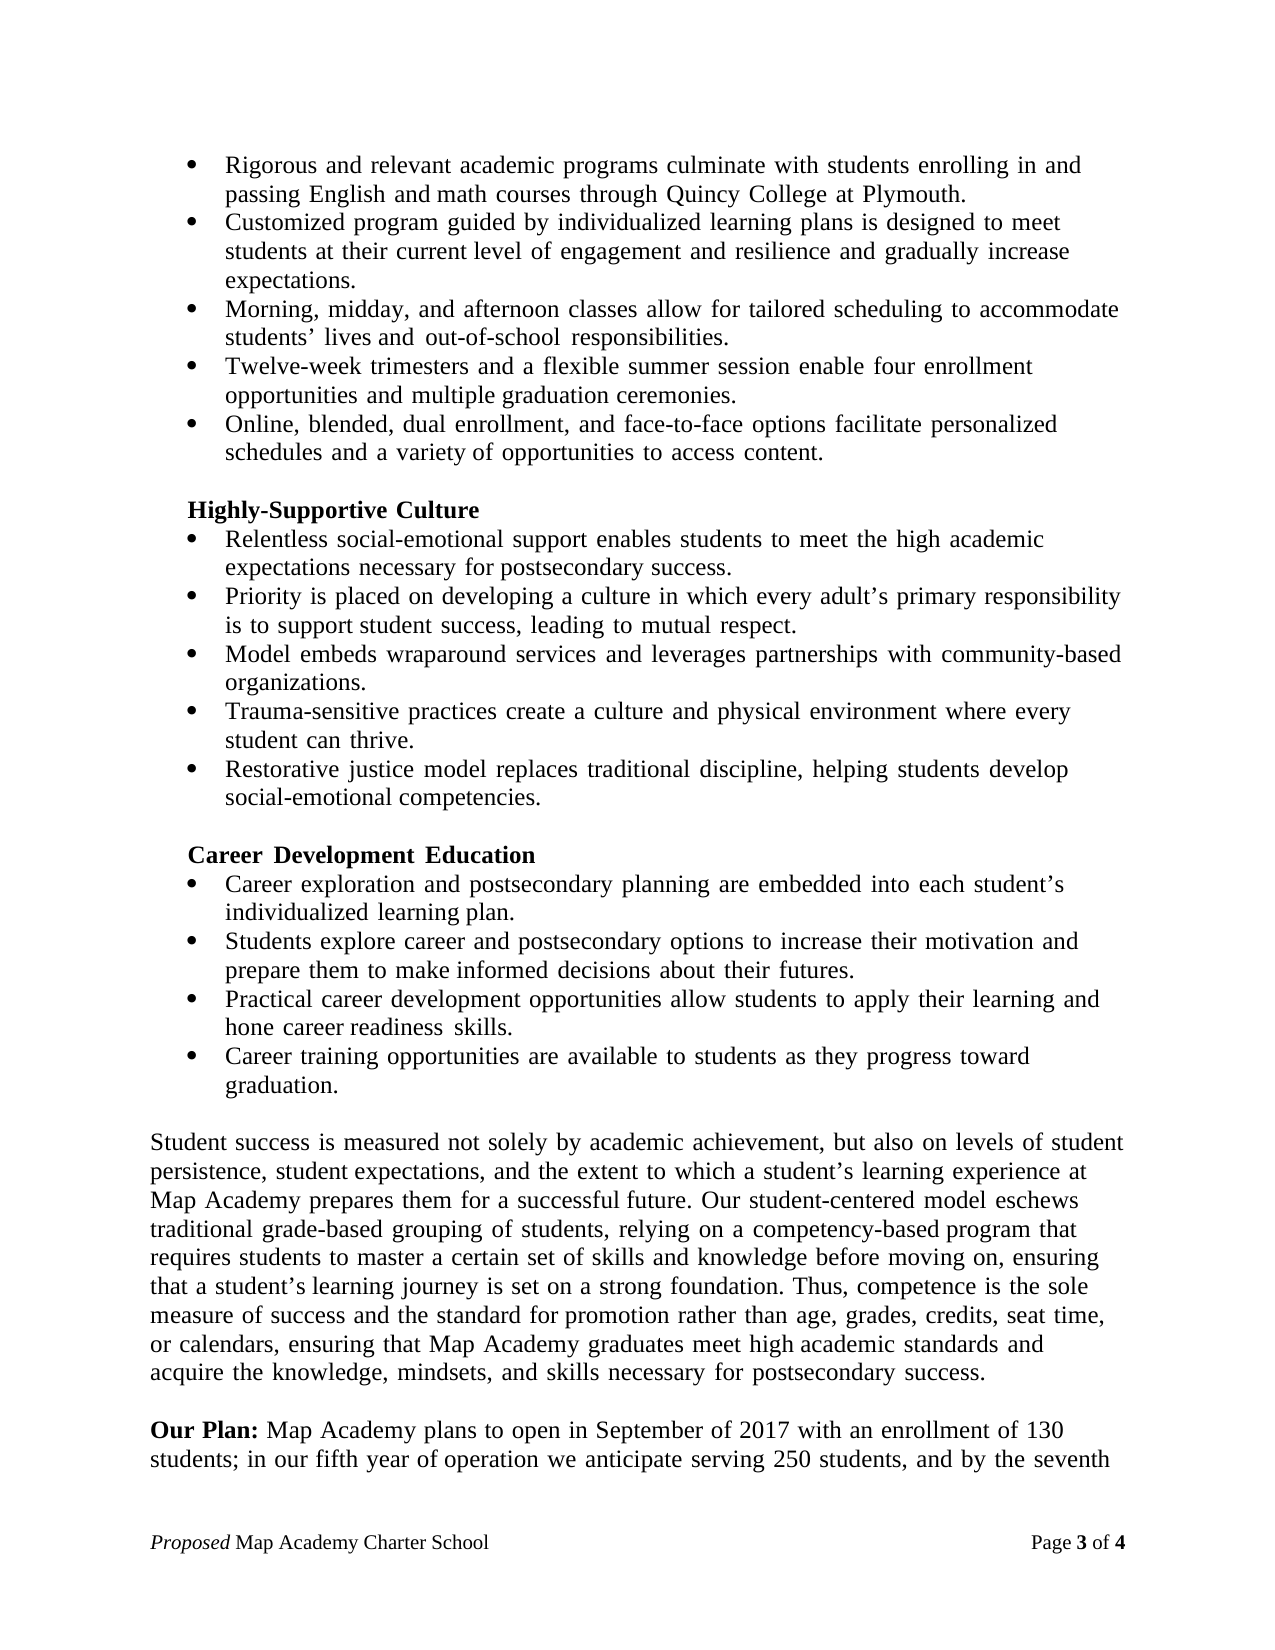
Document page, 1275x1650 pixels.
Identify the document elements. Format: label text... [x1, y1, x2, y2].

list Career training opportunities are available to students as they progress toward graduation. [187, 1041, 1125, 1099]
list Rigorous and relevant academic programs culminate with students enrolling in and passing English and math courses through Quincy College at Plymouth. [187, 150, 1125, 207]
text Student success is measured not solely by academic achievement, but also on levels of student persistence, student expectations, and the extent to which a student’s learning experience at Map Academy prepares them for a successful future. Our student-centered model eschews traditional grade-based grouping of students, relying on a competency-based program that requires students to master a certain set of skills and knowledge before moving on, ensuring that a student’s learning journey is set on a strong foundation. Thus, competence is the sole measure of success and the standard for promotion rather than age, grades, credits, seat time, or calendars, ensuring that Map Academy graduates meet high academic standards and acquire the knowledge, mindsets, and skills necessary for postsecondary success. [150, 1127, 1125, 1386]
text Career Development Education [187, 840, 1125, 869]
list Morning, midday, and afternoon classes allow for tailored scheduling to accommodate students’ lives and out-of-school responsibilities. [187, 294, 1125, 351]
list Practical career development opportunities allow students to apply their learning and hone career readiness skills. [187, 984, 1125, 1041]
list Priority is placed on developing a culture in which every adult’s primary responsibility is to support student success, leading to mutual respect. [187, 581, 1125, 639]
list Restorative justice model replaces traditional discipline, helping students develop social-emotional competencies. [187, 754, 1125, 811]
list Twelve-week trimesters and a flexible summer session enable four enrollment opportunities and multiple graduation ceremonies. [187, 351, 1125, 409]
list Career exploration and postsecondary planning are embedded into each student’s individualized learning plan. [187, 869, 1125, 926]
list Relentless social-emotional support enables students to meet the high academic expectations necessary for postsecondary success. [187, 524, 1125, 581]
list Online, blended, dual enrollment, and face-to-face options facilitate personalized schedules and a variety of opportunities to access content. [187, 409, 1125, 466]
list Trauma-sensitive practices create a culture and physical environment where every student can thrive. [187, 696, 1125, 754]
list Model embeds wraparound services and leverages partnerships with community-based organizations. [187, 639, 1125, 696]
text Highly-Supportive Culture [187, 495, 1125, 524]
list Customized program guided by individualized learning plans is designed to meet students at their current level of engagement and resilience and gradually increase expectations. [187, 207, 1125, 294]
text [150, 1415, 1125, 1472]
list Students explore career and postsecondary options to increase their motivation and prepare them to make informed decisions about their futures. [187, 926, 1125, 984]
